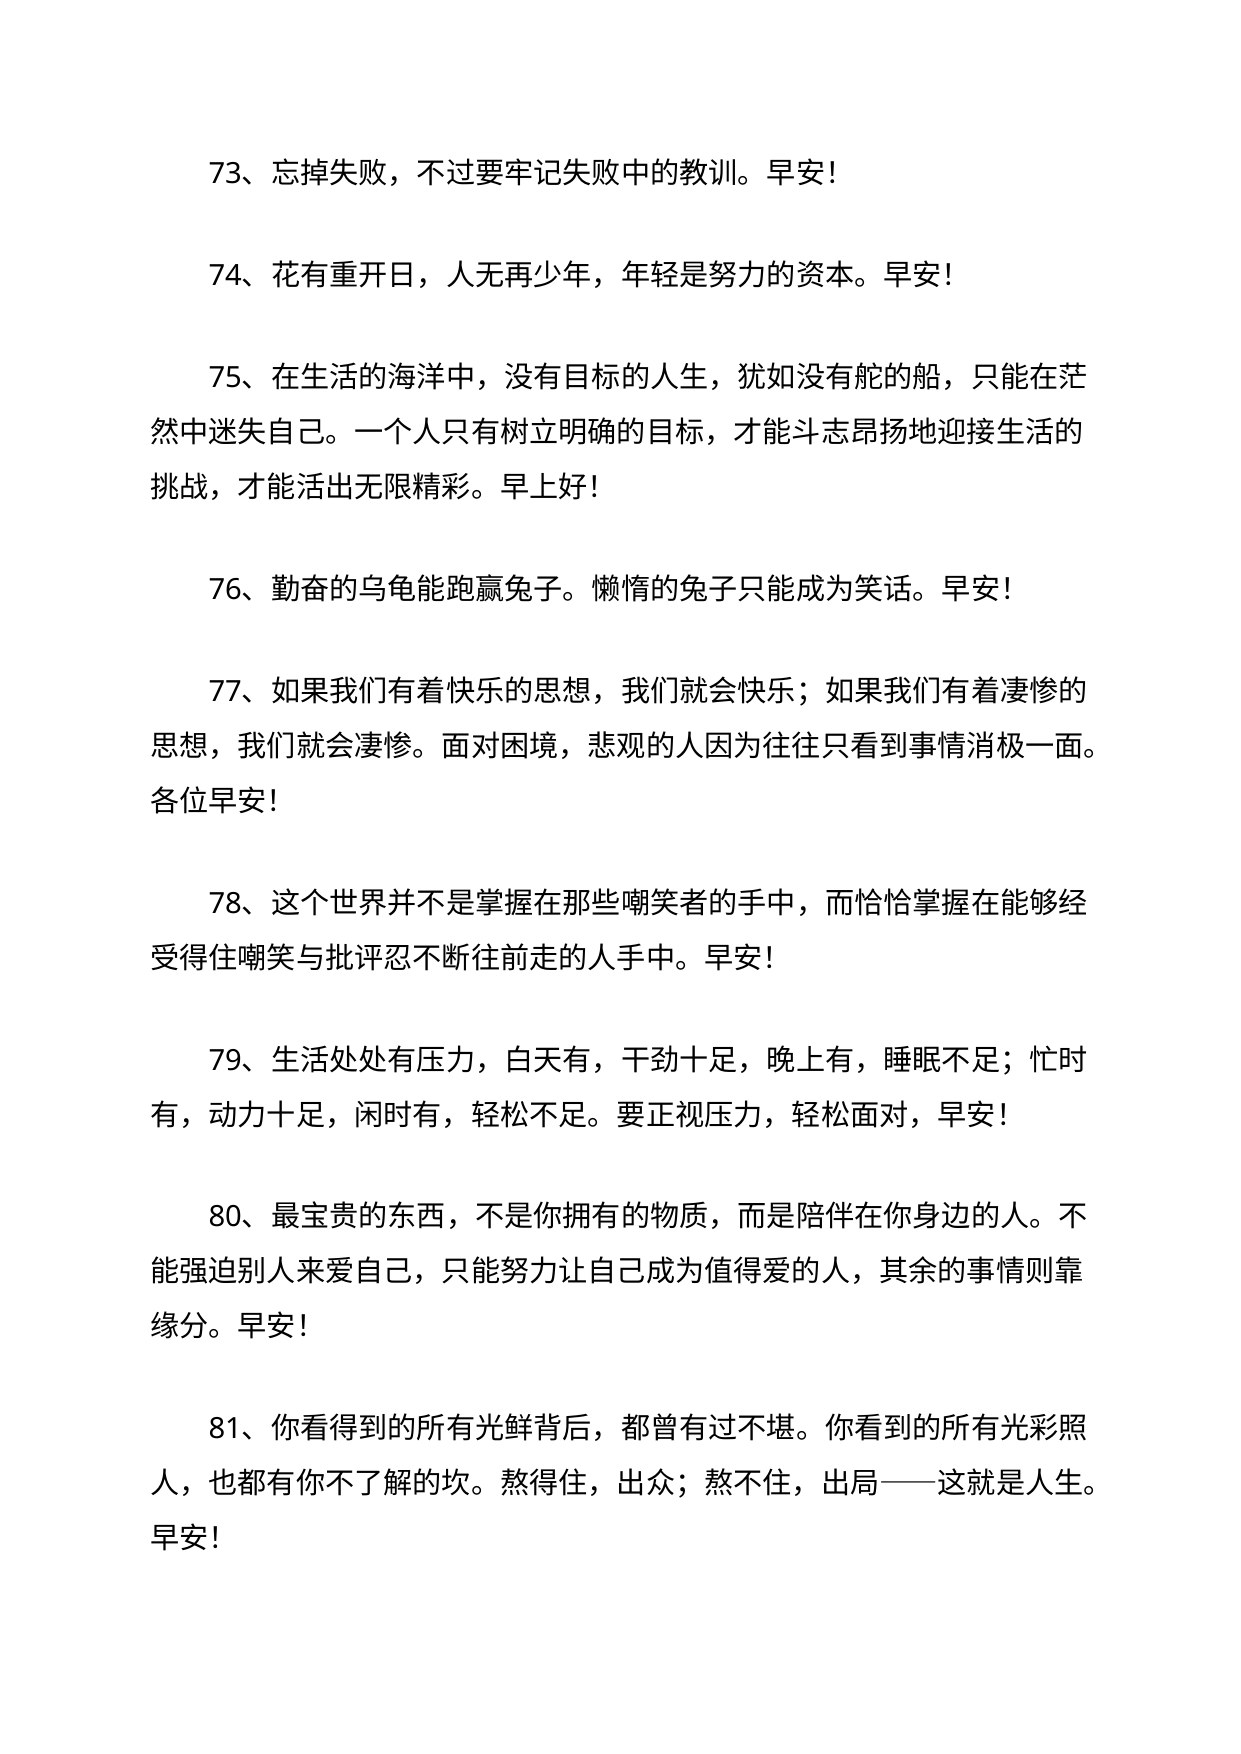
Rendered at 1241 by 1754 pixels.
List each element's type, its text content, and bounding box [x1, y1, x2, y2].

text 73、忘掉失败，不过要牢记失败中的教训。早安！ [150, 150, 1090, 192]
text 79、生活处处有压力，白天有，干劲十足，晚上有，睡眠不足；忙时有，动力十足，闲时有，轻松不足。要正视压力，轻松面对，早安！ [150, 1036, 1090, 1133]
text 80、最宝贵的东西，不是你拥有的物质，而是陪伴在你身边的人。不能强迫别人来爱自己，只能努力让自己成为值得爱的人，其余的事情则靠缘分。早安！ [150, 1193, 1090, 1345]
text 75、在生活的海洋中，没有目标的人生，犹如没有舵的船，只能在茫然中迷失自己。一个人只有树立明确的目标，才能斗志昂扬地迎接生活的挑战，才能活出无限精彩。早上好！ [150, 354, 1090, 506]
text 81、你看得到的所有光鲜背后，都曾有过不堪。你看到的所有光彩照人，也都有你不了解的坎。熬得住，出众；熬不住，出局——这就是人生。早安！ [150, 1404, 1090, 1557]
text 78、这个世界并不是掌握在那些嘲笑者的手中，而恰恰掌握在能够经受得住嘲笑与批评忍不断往前走的人手中。早安！ [150, 879, 1090, 977]
text 76、勤奋的乌龟能跑赢兔子。懒惰的兔子只能成为笑话。早安！ [150, 566, 1090, 608]
text 77、如果我们有着快乐的思想，我们就会快乐；如果我们有着凄惨的思想，我们就会凄惨。面对困境，悲观的人因为往往只看到事情消极一面。各位早安！ [150, 668, 1090, 820]
text 74、花有重开日，人无再少年，年轻是努力的资本。早安！ [150, 252, 1090, 294]
